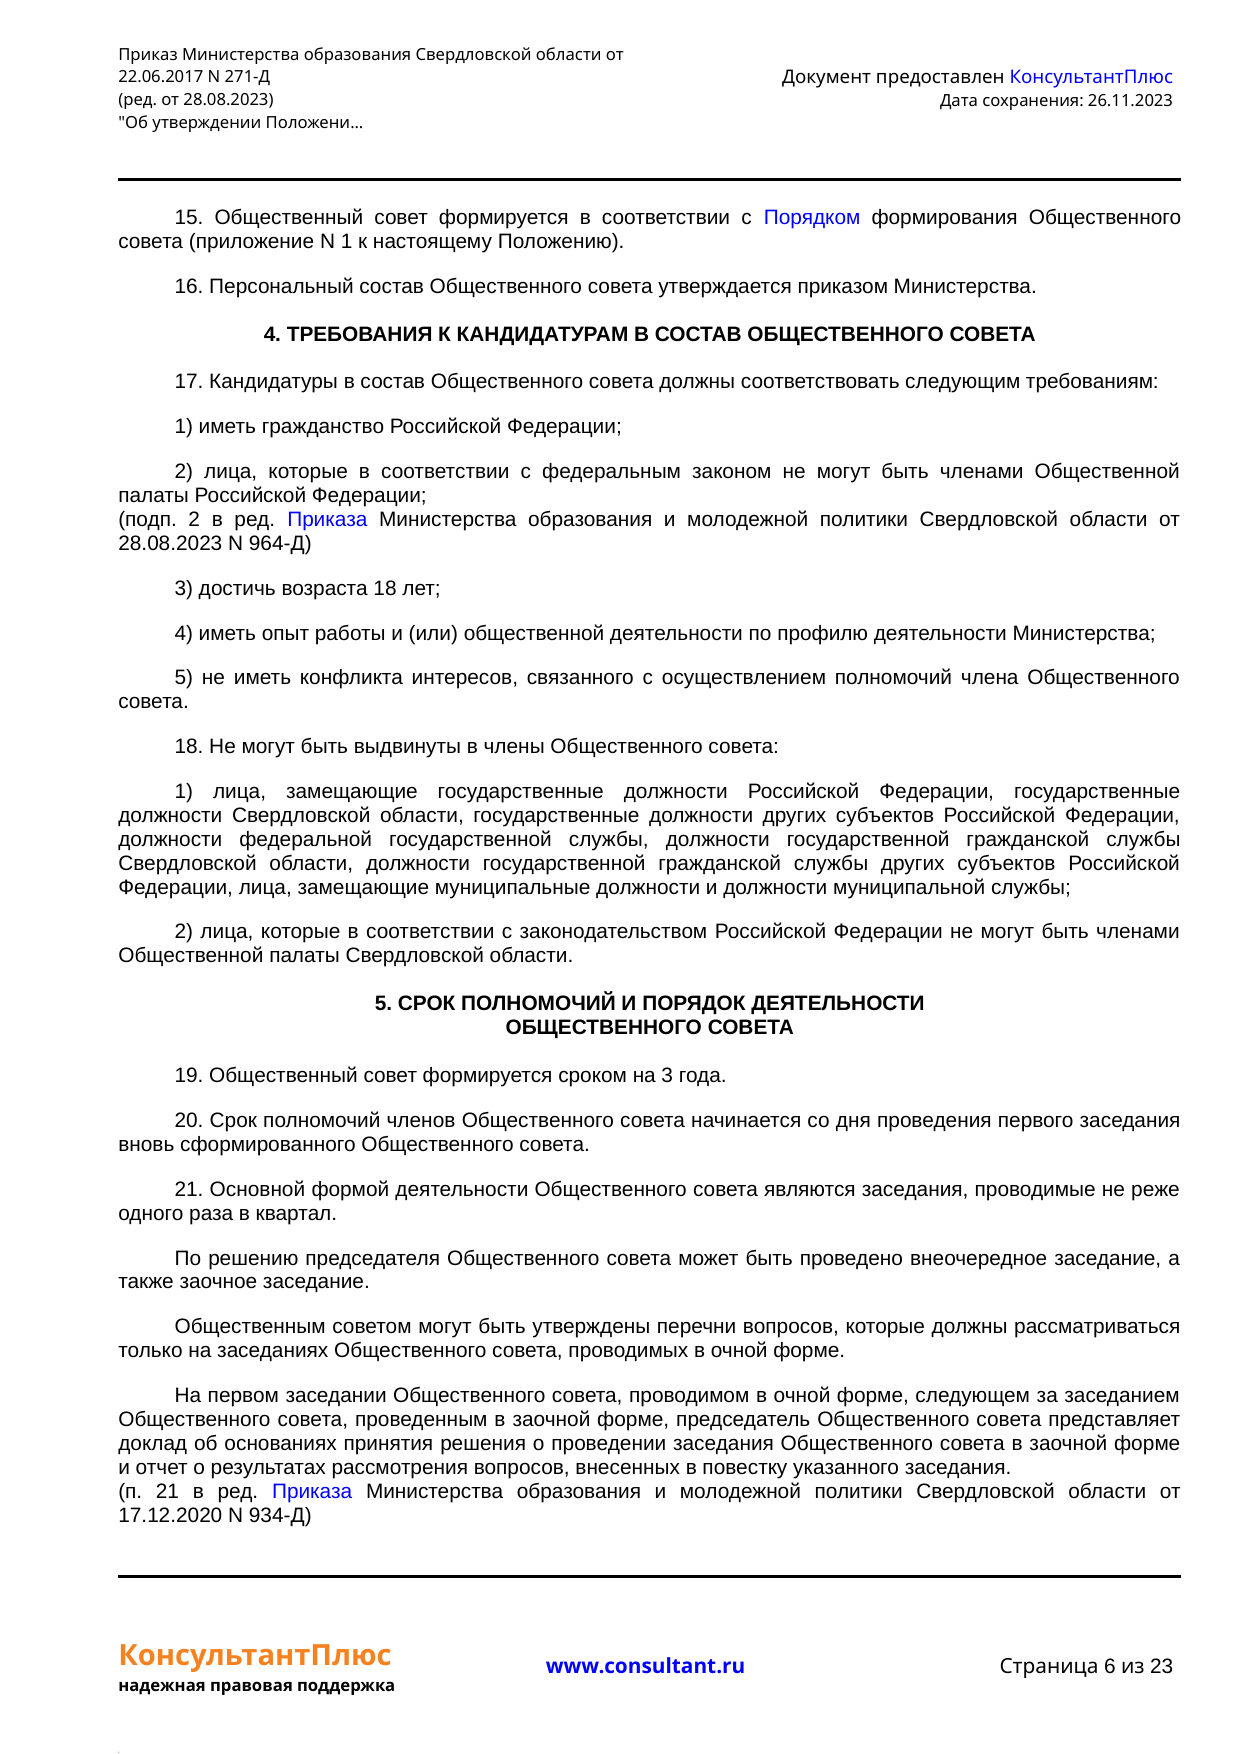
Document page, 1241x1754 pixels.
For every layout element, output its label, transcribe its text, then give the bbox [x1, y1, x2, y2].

title 4. ТРЕБОВАНИЯ К КАНДИДАТУРАМ В СОСТАВ ОБЩЕСТВЕННОГО СОВЕТА [118, 321, 1181, 345]
text 19. Общественный совет формируется сроком на 3 года. [118, 1063, 1181, 1087]
text 21. Основной формой деятельности Общественного совета являются заседания, проводимые не реже одного раза в квартал. [118, 1177, 1181, 1224]
text 5) не иметь конфликта интересов, связанного с осуществлением полномочий члена Общественного совета. [118, 665, 1181, 713]
text 17. Кандидатуры в состав Общественного совета должны соответствовать следующим требованиям: [118, 369, 1181, 393]
text На первом заседании Общественного совета, проводимом в очной форме, следующем за заседанием Общественного совета, проведенным в заочной форме, председатель Общественного совета представляет доклад об основаниях принятия решения о проведении заседания Общественного совета в заочной форме и отчет о результатах рассмотрения вопросов, внесенных в повестку указанного заседания. [118, 1383, 1181, 1479]
text (п. 21 в ред. Приказа Министерства образования и молодежной политики Свердловской области от 17.12.2020 N 934-Д) [118, 1479, 1181, 1527]
text 15. Общественный совет формируется в соответствии с Порядком формирования Общественного совета (приложение N 1 к настоящему Положению). [118, 205, 1181, 253]
text Общественным советом могут быть утверждены перечни вопросов, которые должны рассматриваться только на заседаниях Общественного совета, проводимых в очной форме. [118, 1314, 1181, 1362]
text 3) достичь возраста 18 лет; [118, 576, 1181, 599]
title ОБЩЕСТВЕННОГО СОВЕТА [118, 1015, 1181, 1039]
text 1) иметь гражданство Российской Федерации; [118, 414, 1181, 438]
title 5. СРОК ПОЛНОМОЧИЙ И ПОРЯДОК ДЕЯТЕЛЬНОСТИ [118, 991, 1181, 1015]
text 18. Не могут быть выдвинуты в члены Общественного совета: [118, 734, 1181, 758]
text 2) лица, которые в соответствии с законодательством Российской Федерации не могут быть членами Общественной палаты Свердловской области. [118, 919, 1181, 967]
text По решению председателя Общественного совета может быть проведено внеочередное заседание, а также заочное заседание. [118, 1245, 1181, 1293]
text 20. Срок полномочий членов Общественного совета начинается со дня проведения первого заседания вновь сформированного Общественного совета. [118, 1108, 1181, 1156]
text 1) лица, замещающие государственные должности Российской Федерации, государственные должности Свердловской области, государственные должности других субъектов Российской Федерации, должности федеральной государственной службы, должности государственной гражданской службы Свердловской области, должности государственной гражданской службы других субъектов Российской Федерации, лица, замещающие муниципальные должности и должности муниципальной службы; [118, 779, 1181, 898]
text (подп. 2 в ред. Приказа Министерства образования и молодежной политики Свердловской области от 28.08.2023 N 964-Д) [118, 507, 1181, 555]
text 2) лица, которые в соответствии с федеральным законом не могут быть членами Общественной палаты Российской Федерации; [118, 459, 1181, 507]
text 4) иметь опыт работы и (или) общественной деятельности по профилю деятельности Министерства; [118, 620, 1181, 644]
text 16. Персональный состав Общественного совета утверждается приказом Министерства. [118, 273, 1181, 297]
